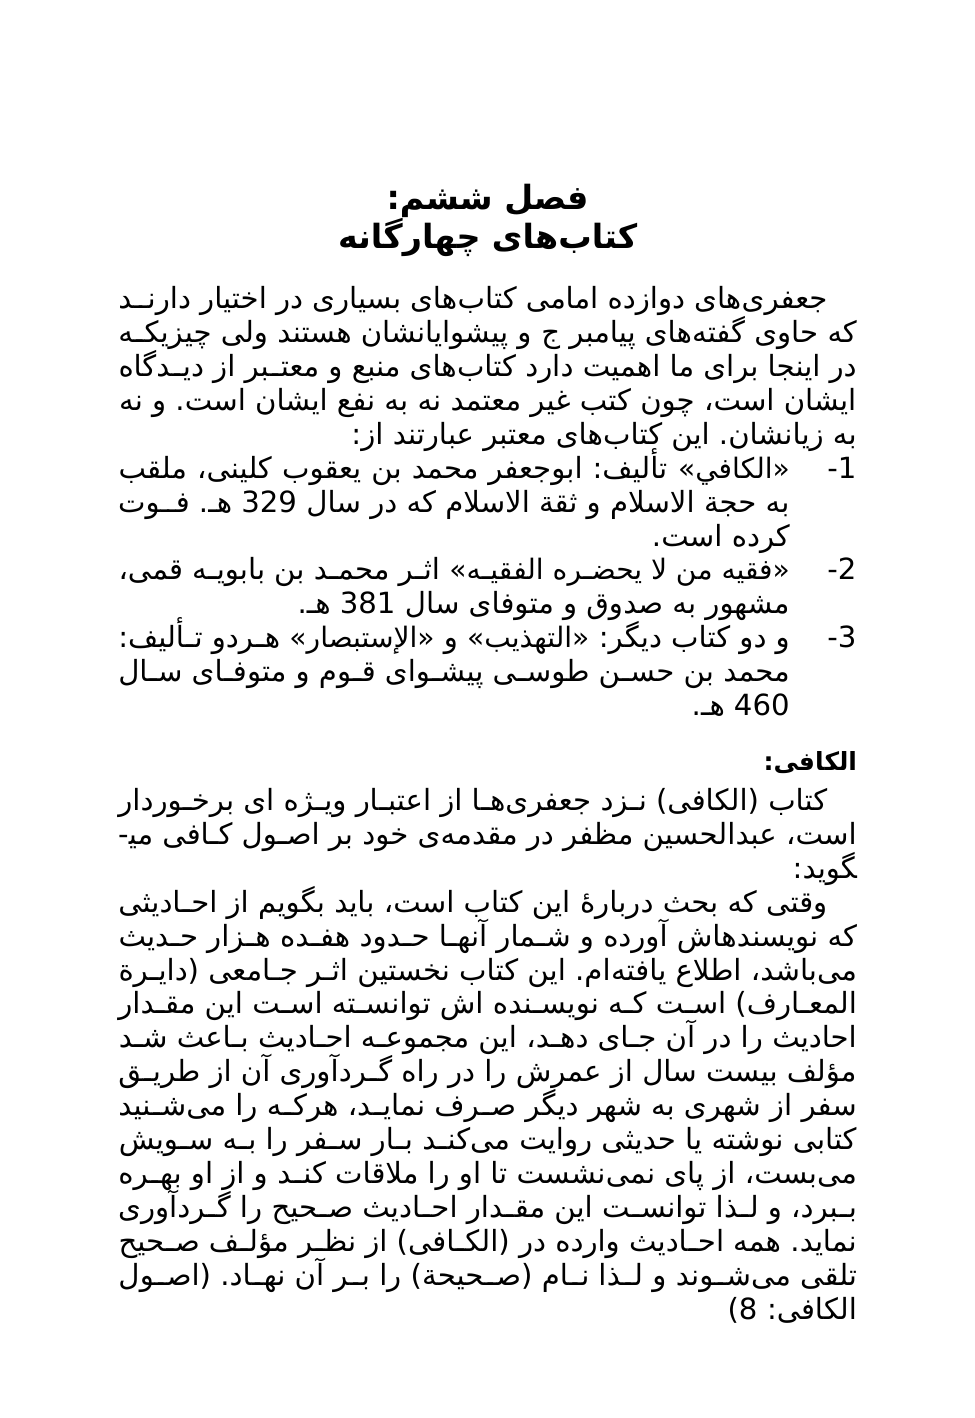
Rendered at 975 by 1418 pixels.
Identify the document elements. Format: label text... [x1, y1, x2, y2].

list «الکافي» تألیف: ابوجعفر محمد بن یعقوب کلینی، ملقب به حجة الاسلام و ثقة الاسلام که در سال 329 هـ. فوت کرده است. [118, 451, 827, 553]
text کتاب (الکافی) نزد جعفری‌ها از اعتبار ویژه ای برخوردار است، عبدالحسین مظفر در مقدمه‌ی خود بر اصول کافی میگوید: [118, 783, 857, 885]
list «فقیه من لا یحضره الفقیه» اثر محمد بن بابویه قمی، مشهور به صدوق و متوفای سال 381 هـ. [118, 553, 827, 621]
text جعفری‌های دوازده امامی کتاب‌های بسیاری در اختیار دارند که حاوی گفته‌های پیامبر ج و پیشوایانشان هستند ولی چیزیکه در اینجا برای ما اهمیت دارد کتاب‌های منبع و معتبر از دیدگاه ایشان است، چون کتب غیر معتمد نه به نفع ایشان است. و نه به زیانشان. این کتاب‌های معتبر عبارتند از: [118, 281, 857, 451]
text وقتی که بحث دربارۀ این کتاب است، باید بگویم از احادیثی که نویسندهاش آورده و شمار آنها حدود هفده هزار حدیث می‌باشد، اطلاع یافته‌ام. این کتاب نخستین اثر جامعی (دايرة المعارف) است که نویسنده اش توانسته است این مقدار احادیث را در آن جای دهد، این مجموعه احادیث باعث شد مؤلف بیست سال از عمرش را در راه گردآوری آن از طریق سفر از شهری به شهر دیگر صرف نماید، هرکه را می‌شنید کتابی نوشته یا حدیثی روایت می‌کند بار سفر را به سویش می‌بست، از پای نمی‌نشست تا او را ملاقات کند و از او بهره ببرد، و لذا توانست این مقدار احادیث صحیح را گردآوری نماید. همه احادیث وارده در (الکافی) از نظر مؤلف صحیح تلقی می‌شوند و لذا نام (صحيحة) را بر آن نهاد. (اصول الکافی: 8) [118, 885, 857, 1326]
text فصل ششم: كتاب‌های چهارگانه [118, 178, 857, 256]
text الکافی: [118, 748, 857, 777]
list و دو کتاب دیگر: «التهذیب» و «الإستبصار» هردو تألیف: محمد بن حسن طوسی پیشوای قوم و متوفای سال 460 هـ. [118, 621, 827, 723]
